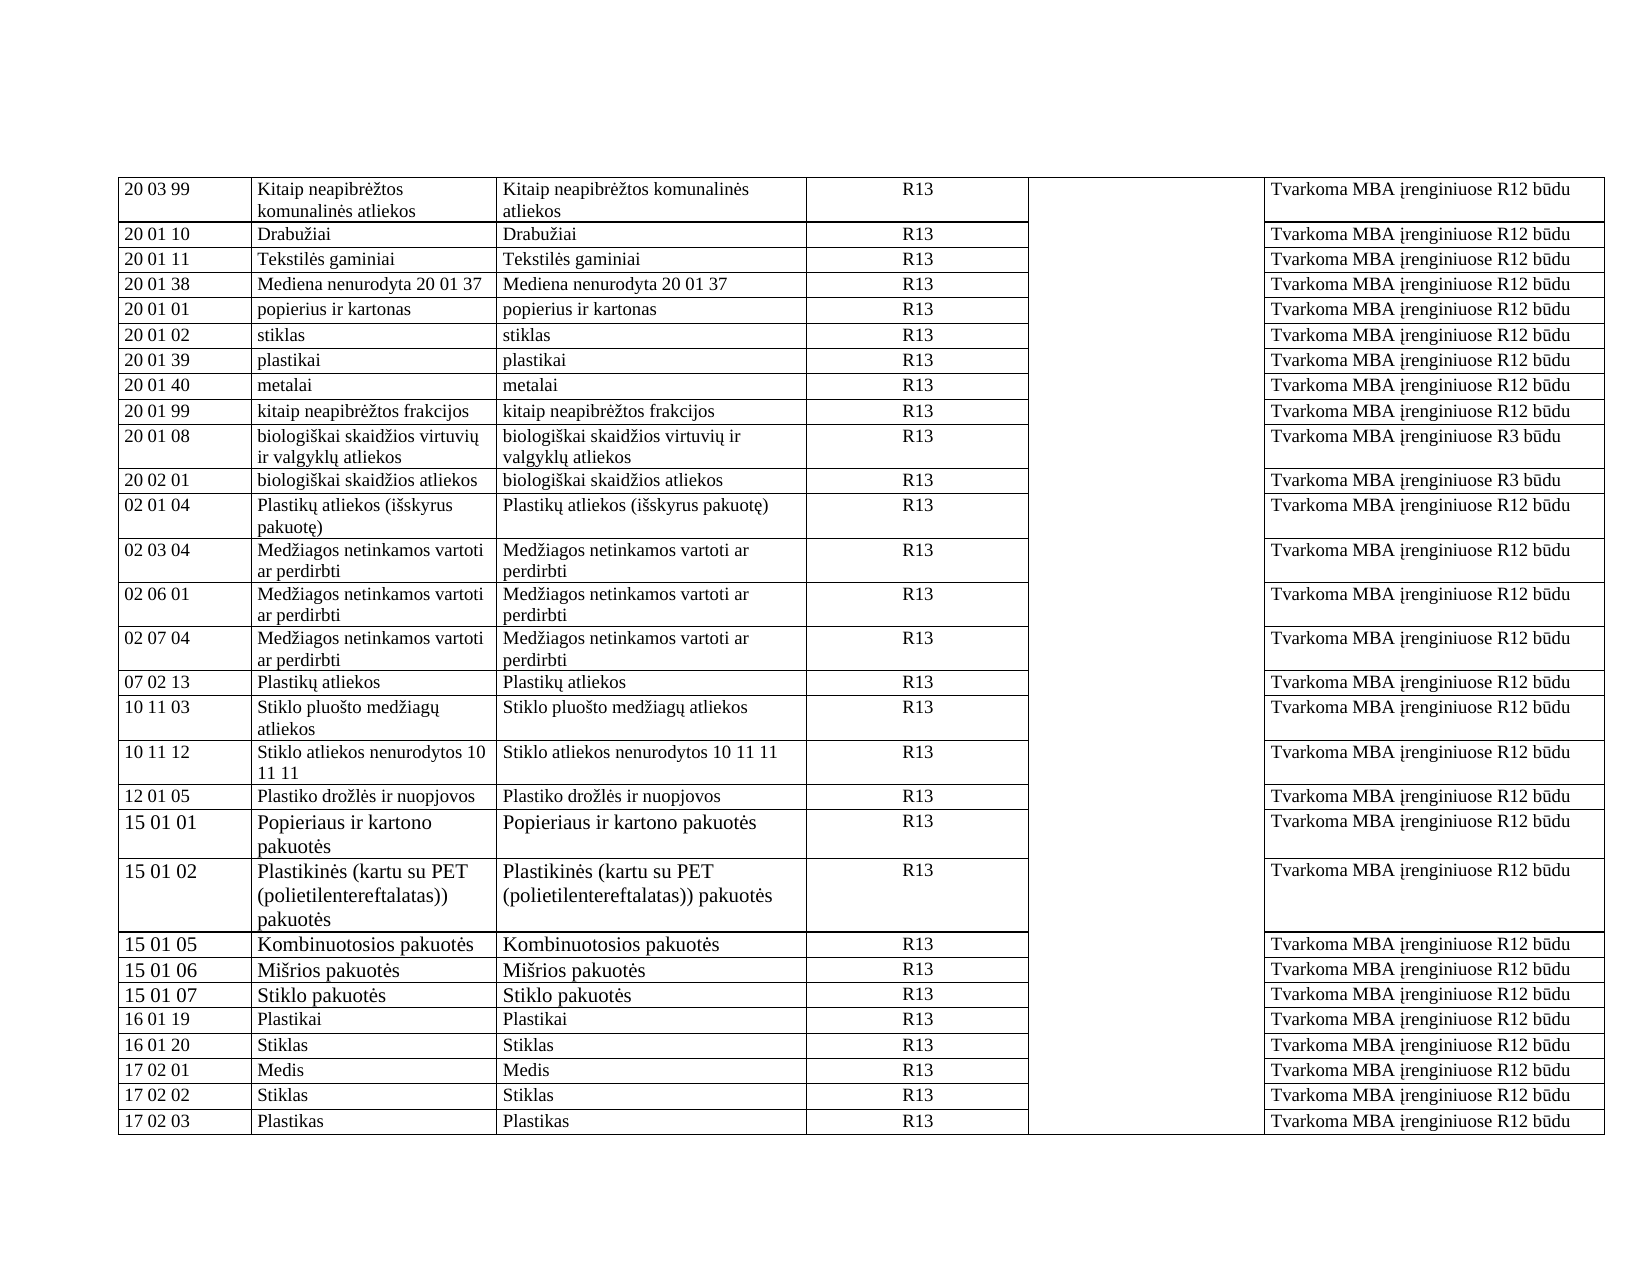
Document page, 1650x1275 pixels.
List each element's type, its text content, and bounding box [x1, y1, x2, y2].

table_cell Stiklo pluošto medžiagų atliekos [497, 696, 806, 739]
table_cell 20 01 08 [119, 425, 251, 468]
table_cell Tvarkoma MBA įrenginiuose R12 būdu [1265, 349, 1604, 373]
table_cell Popieriaus ir kartono pakuotės [497, 810, 806, 858]
table_cell Tvarkoma MBA įrenginiuose R12 būdu [1265, 741, 1604, 784]
table_cell Medis [252, 1059, 496, 1083]
table_cell R13 [807, 933, 1028, 957]
table_cell Plastikų atliekos [497, 671, 806, 695]
table_cell R13 [807, 958, 1028, 982]
table_cell R13 [807, 494, 1028, 537]
table_cell Tvarkoma MBA įrenginiuose R12 būdu [1265, 958, 1604, 982]
table_cell 20 01 40 [119, 374, 251, 398]
table_cell 16 01 19 [119, 1008, 251, 1033]
table_cell R13 [807, 298, 1028, 323]
table_cell R13 [807, 539, 1028, 582]
table_cell Stiklo pakuotės [252, 983, 496, 1007]
table_cell Drabužiai [252, 223, 496, 247]
table_cell Medžiagos netinkamos vartoti ar perdirbti [252, 539, 496, 582]
table_cell 10 11 03 [119, 696, 251, 739]
table_cell Tvarkoma MBA įrenginiuose R12 būdu [1265, 671, 1604, 695]
table_cell R13 [807, 1008, 1028, 1033]
table_cell Kitaip neapibrėžtos komunalinės atliekos [252, 178, 496, 221]
table_cell Medžiagos netinkamos vartoti ar perdirbti [252, 627, 496, 670]
table_cell Plastikų atliekos [252, 671, 496, 695]
table_cell 17 02 03 [119, 1110, 251, 1134]
table_cell R13 [807, 859, 1028, 931]
table_cell stiklas [497, 324, 806, 348]
table_cell 15 01 01 [119, 810, 251, 858]
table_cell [1265, 178, 1604, 221]
table_cell Tvarkoma MBA įrenginiuose R12 būdu [1265, 1034, 1604, 1058]
table_cell Tvarkoma MBA įrenginiuose R3 būdu [1265, 425, 1604, 468]
table_cell R13 [807, 425, 1028, 468]
table_cell Plastikas [497, 1110, 806, 1134]
table_cell Plastiko drožlės ir nuopjovos [497, 785, 806, 809]
table_cell 20 01 39 [119, 349, 251, 373]
table_cell kitaip neapibrėžtos frakcijos [252, 400, 496, 424]
table_cell 16 01 20 [119, 1034, 251, 1058]
table_cell Tvarkoma MBA įrenginiuose R12 būdu [1265, 810, 1604, 858]
table_cell R13 [807, 983, 1028, 1007]
table_cell Plastikai [497, 1008, 806, 1033]
table_cell R13 [807, 1034, 1028, 1058]
table_cell 17 02 01 [119, 1059, 251, 1083]
table_cell Tvarkoma MBA įrenginiuose R12 būdu [1265, 983, 1604, 1007]
table_cell Drabužiai [497, 223, 806, 247]
table_cell Tekstilės gaminiai [252, 248, 496, 272]
table_cell 20 01 01 [119, 298, 251, 323]
table_cell plastikai [497, 349, 806, 373]
table_cell Plastiko drožlės ir nuopjovos [252, 785, 496, 809]
table_cell Stiklas [497, 1084, 806, 1108]
table_cell 12 01 05 [119, 785, 251, 809]
table_cell Tvarkoma MBA įrenginiuose R12 būdu [1265, 933, 1604, 957]
table_cell Stiklo pakuotės [497, 983, 806, 1007]
table_cell Tvarkoma MBA įrenginiuose R12 būdu [1265, 1008, 1604, 1033]
table_cell R13 [807, 583, 1028, 626]
table_cell Plastikų atliekos (išskyrus pakuotę) [497, 494, 806, 537]
table_cell metalai [497, 374, 806, 398]
table_cell R13 [807, 324, 1028, 348]
table_cell Tvarkoma MBA įrenginiuose R12 būdu [1265, 583, 1604, 626]
table_cell R13 [807, 223, 1028, 247]
table_cell Tvarkoma MBA įrenginiuose R12 būdu [1265, 785, 1604, 809]
table_cell 20 01 02 [119, 324, 251, 348]
table_cell Tvarkoma MBA įrenginiuose R12 būdu [1265, 696, 1604, 739]
table_cell 20 02 01 [119, 469, 251, 493]
table_cell R13 [807, 696, 1028, 739]
table_cell 20 01 10 [119, 223, 251, 247]
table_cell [1265, 1110, 1604, 1134]
table_cell Tvarkoma MBA įrenginiuose R12 būdu [1265, 1084, 1604, 1108]
table_cell Plastikas [252, 1110, 496, 1134]
table_cell Plastikinės (kartu su PET (polietilentereftalatas)) pakuotės [497, 859, 806, 931]
table_cell Tvarkoma MBA įrenginiuose R3 būdu [1265, 469, 1604, 493]
table_cell biologiškai skaidžios atliekos [497, 469, 806, 493]
table_cell 20 01 99 [119, 400, 251, 424]
table_cell Stiklas [497, 1034, 806, 1058]
table_cell Tvarkoma MBA įrenginiuose R12 būdu [1265, 1059, 1604, 1083]
table_cell biologiškai skaidžios virtuvių ir valgyklų atliekos [497, 425, 806, 468]
table_cell Medžiagos netinkamos vartoti ar perdirbti [497, 539, 806, 582]
table_cell stiklas [252, 324, 496, 348]
table_cell Stiklas [252, 1084, 496, 1108]
table_cell R13 [807, 1084, 1028, 1108]
table_cell Plastikinės (kartu su PET (polietilentereftalatas)) pakuotės [252, 859, 496, 931]
table_cell 10 11 12 [119, 741, 251, 784]
table_cell R13 [807, 1110, 1028, 1134]
table_cell Kombinuotosios pakuotės [252, 933, 496, 957]
table_cell R13 [807, 178, 1028, 221]
table_cell R13 [807, 741, 1028, 784]
table_cell Tvarkoma MBA įrenginiuose R12 būdu [1265, 627, 1604, 670]
table_cell Stiklas [252, 1034, 496, 1058]
table_cell Mišrios pakuotės [497, 958, 806, 982]
table_cell Stiklo pluošto medžiagų atliekos [252, 696, 496, 739]
table_cell kitaip neapibrėžtos frakcijos [497, 400, 806, 424]
table_cell metalai [252, 374, 496, 398]
table_cell Tvarkoma MBA įrenginiuose R12 būdu [1265, 494, 1604, 537]
table_cell Tvarkoma MBA įrenginiuose R12 būdu [1265, 223, 1604, 247]
table_cell 20 01 38 [119, 273, 251, 297]
table_cell 02 07 04 [119, 627, 251, 670]
table_cell Medžiagos netinkamos vartoti ar perdirbti [252, 583, 496, 626]
table_cell biologiškai skaidžios atliekos [252, 469, 496, 493]
table_cell Medžiagos netinkamos vartoti ar perdirbti [497, 583, 806, 626]
table_cell Tvarkoma MBA įrenginiuose R12 būdu [1265, 324, 1604, 348]
table_cell 20 03 99 [119, 178, 251, 221]
table_cell R13 [807, 810, 1028, 858]
table_cell Tvarkoma MBA įrenginiuose R12 būdu [1265, 248, 1604, 272]
table_cell R13 [807, 671, 1028, 695]
table_cell Tekstilės gaminiai [497, 248, 806, 272]
table_cell Tvarkoma MBA įrenginiuose R12 būdu [1265, 400, 1604, 424]
table_cell Plastikų atliekos (išskyrus pakuotę) [252, 494, 496, 537]
table_cell 02 01 04 [119, 494, 251, 537]
table_cell R13 [807, 400, 1028, 424]
table_cell Stiklo atliekos nenurodytos 10 11 11 [252, 741, 496, 784]
table_cell Tvarkoma MBA įrenginiuose R12 būdu [1265, 298, 1604, 323]
table_cell Tvarkoma MBA įrenginiuose R12 būdu [1265, 273, 1604, 297]
table_cell Mišrios pakuotės [252, 958, 496, 982]
table_cell 15 01 07 [119, 983, 251, 1007]
table_cell 17 02 02 [119, 1084, 251, 1108]
table_cell 15 01 06 [119, 958, 251, 982]
table_cell 02 06 01 [119, 583, 251, 626]
table_cell Tvarkoma MBA įrenginiuose R12 būdu [1265, 859, 1604, 931]
table_cell popierius ir kartonas [252, 298, 496, 323]
table_cell Plastikai [252, 1008, 496, 1033]
table_cell 07 02 13 [119, 671, 251, 695]
table_cell Medis [497, 1059, 806, 1083]
table_cell 20 01 11 [119, 248, 251, 272]
table_cell Kitaip neapibrėžtos komunalinės atliekos [497, 178, 806, 221]
table_cell plastikai [252, 349, 496, 373]
table_cell Kombinuotosios pakuotės [497, 933, 806, 957]
table_cell 02 03 04 [119, 539, 251, 582]
table_cell Popieriaus ir kartono pakuotės [252, 810, 496, 858]
table_cell biologiškai skaidžios virtuvių ir valgyklų atliekos [252, 425, 496, 468]
table_cell R13 [807, 248, 1028, 272]
table_cell Mediena nenurodyta 20 01 37 [252, 273, 496, 297]
table_cell R13 [807, 349, 1028, 373]
table_cell Tvarkoma MBA įrenginiuose R12 būdu [1265, 539, 1604, 582]
table_cell Mediena nenurodyta 20 01 37 [497, 273, 806, 297]
table_cell R13 [807, 785, 1028, 809]
table_cell 15 01 05 [119, 933, 251, 957]
table_cell R13 [807, 627, 1028, 670]
table_cell R13 [807, 374, 1028, 398]
table_cell Stiklo atliekos nenurodytos 10 11 11 [497, 741, 806, 784]
table_cell R13 [807, 273, 1028, 297]
table_cell R13 [807, 1059, 1028, 1083]
table_cell popierius ir kartonas [497, 298, 806, 323]
table_cell Tvarkoma MBA įrenginiuose R12 būdu [1265, 374, 1604, 398]
table_cell Medžiagos netinkamos vartoti ar perdirbti [497, 627, 806, 670]
table_cell R13 [807, 469, 1028, 493]
table_cell 15 01 02 [119, 859, 251, 931]
